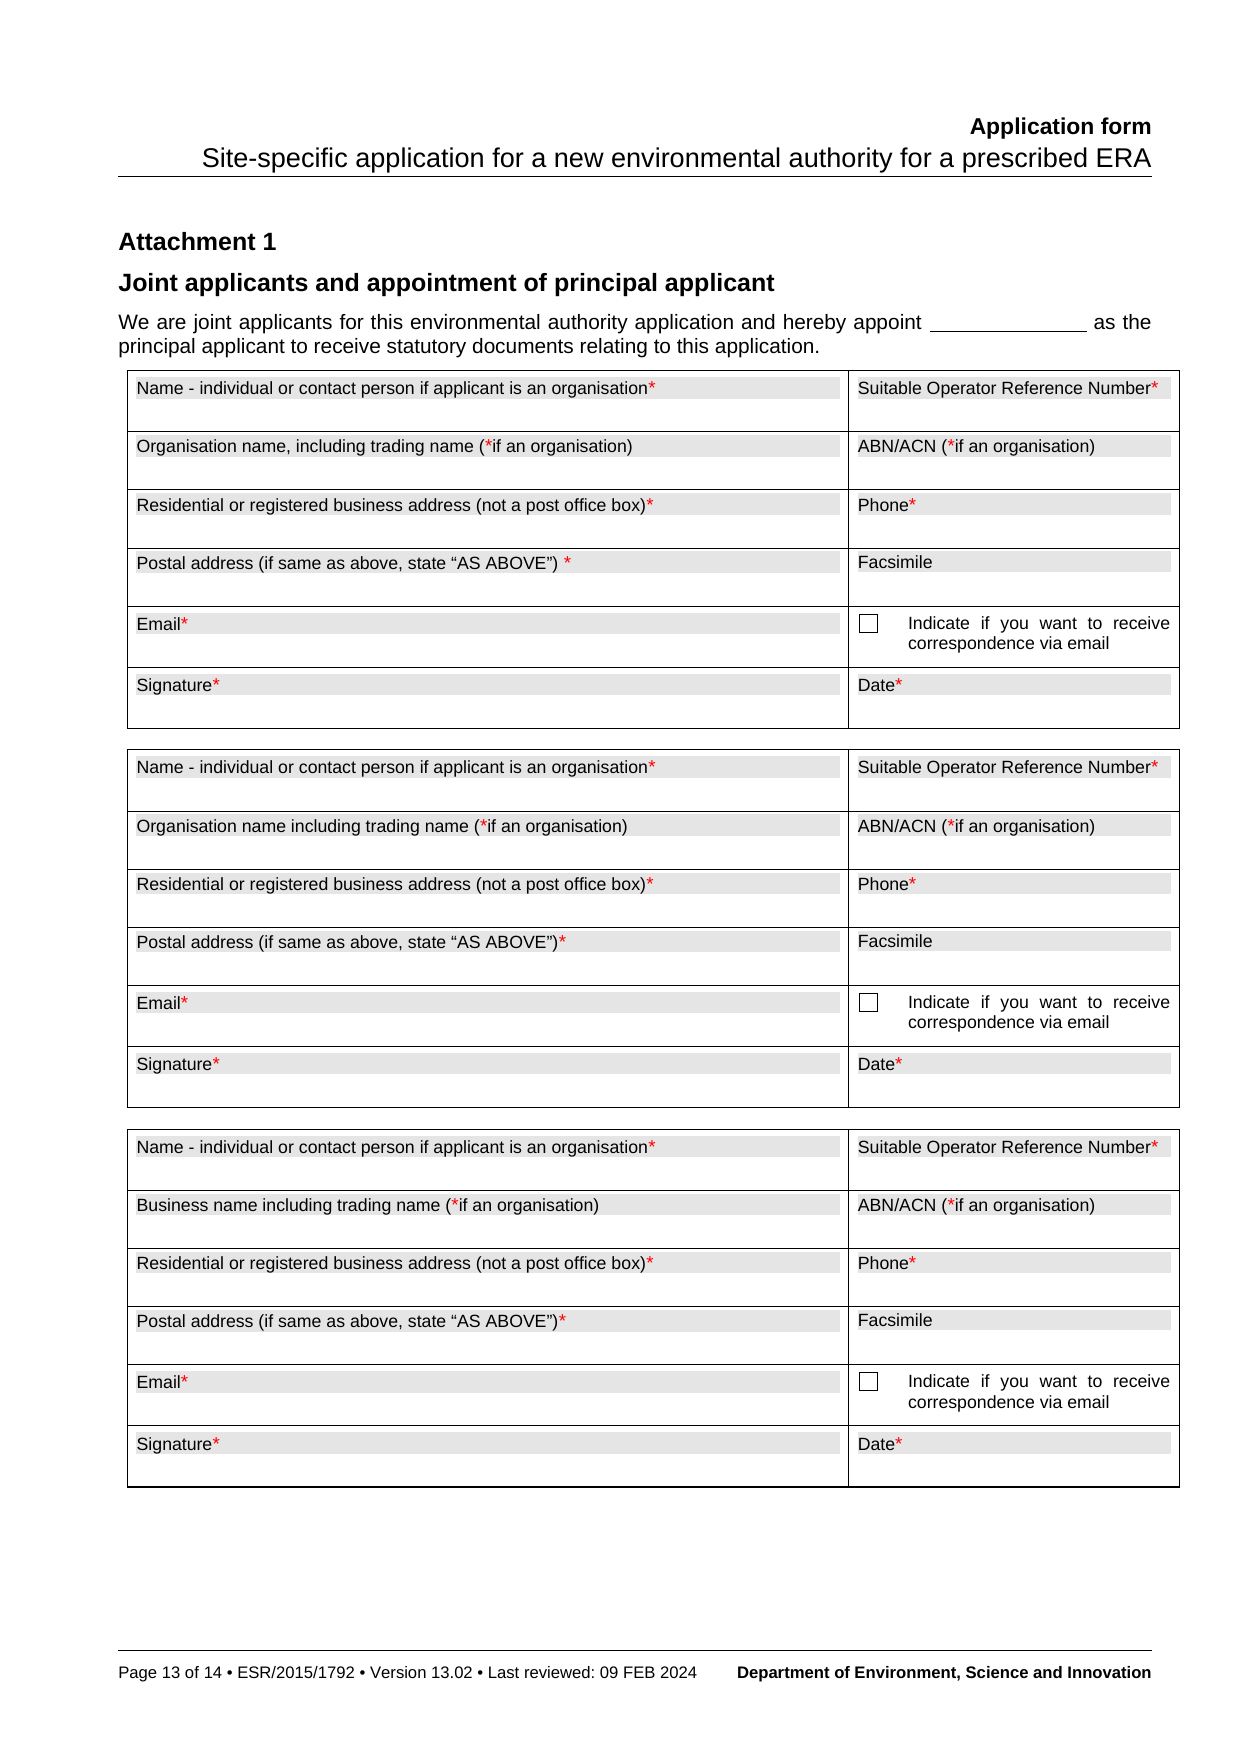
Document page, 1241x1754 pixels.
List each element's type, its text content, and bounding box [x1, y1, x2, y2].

table_cell Postal address (if same as above, state “AS ABOVE”)* [128, 1307, 848, 1364]
text Attachment 1 [118, 227, 1152, 256]
text Joint applicants and appointment of principal applicant [118, 268, 1152, 297]
table_cell Phone* [849, 1249, 1179, 1306]
table_cell Date* [849, 1426, 1179, 1486]
text We are joint applicants for this environmental authority application and hereby appoint as the principal applicant to receive statutory documents relating to this application. [118, 310, 1152, 358]
table_cell ABN/ACN (*if an organisation) [849, 812, 1179, 869]
table_cell Indicate if you want to receive correspondence via email [849, 986, 1179, 1046]
table_cell Email* [128, 1365, 848, 1425]
table_cell Email* [128, 607, 848, 667]
table_cell Phone* [849, 490, 1179, 547]
table_header Name - individual or contact person if applicant is an organisation* [128, 371, 848, 431]
table_header Name - individual or contact person if applicant is an organisation* [128, 750, 848, 811]
table_cell Organisation name, including trading name (*if an organisation) [128, 432, 848, 489]
table_header Suitable Operator Reference Number* [849, 1130, 1179, 1190]
table_cell Signature* [128, 1047, 848, 1107]
table_cell Phone* [849, 870, 1179, 927]
table_cell Signature* [128, 668, 848, 728]
table_cell Indicate if you want to receive correspondence via email [849, 607, 1179, 667]
table_cell Organisation name including trading name (*if an organisation) [128, 812, 848, 869]
table_cell ABN/ACN (*if an organisation) [849, 1191, 1179, 1248]
table_cell Signature* [128, 1426, 848, 1486]
table_header Suitable Operator Reference Number* [849, 371, 1179, 431]
table_cell Facsimile [849, 1307, 1179, 1364]
table_cell Residential or registered business address (not a post office box)* [128, 490, 848, 547]
table_cell Date* [849, 1047, 1179, 1107]
table_cell Postal address (if same as above, state “AS ABOVE”)* [128, 928, 848, 985]
table_cell Email* [128, 986, 848, 1046]
table_cell Facsimile [849, 549, 1179, 606]
table_cell Indicate if you want to receive correspondence via email [849, 1365, 1179, 1425]
table_header Name - individual or contact person if applicant is an organisation* [128, 1130, 848, 1190]
table_cell Date* [849, 668, 1179, 728]
table_header Suitable Operator Reference Number* [849, 750, 1179, 811]
table_cell Facsimile [849, 928, 1179, 985]
table_cell Residential or registered business address (not a post office box)* [128, 870, 848, 927]
table_cell Residential or registered business address (not a post office box)* [128, 1249, 848, 1306]
table_cell ABN/ACN (*if an organisation) [849, 432, 1179, 489]
table_cell Postal address (if same as above, state “AS ABOVE”) * [128, 549, 848, 606]
table_cell Business name including trading name (*if an organisation) [128, 1191, 848, 1248]
